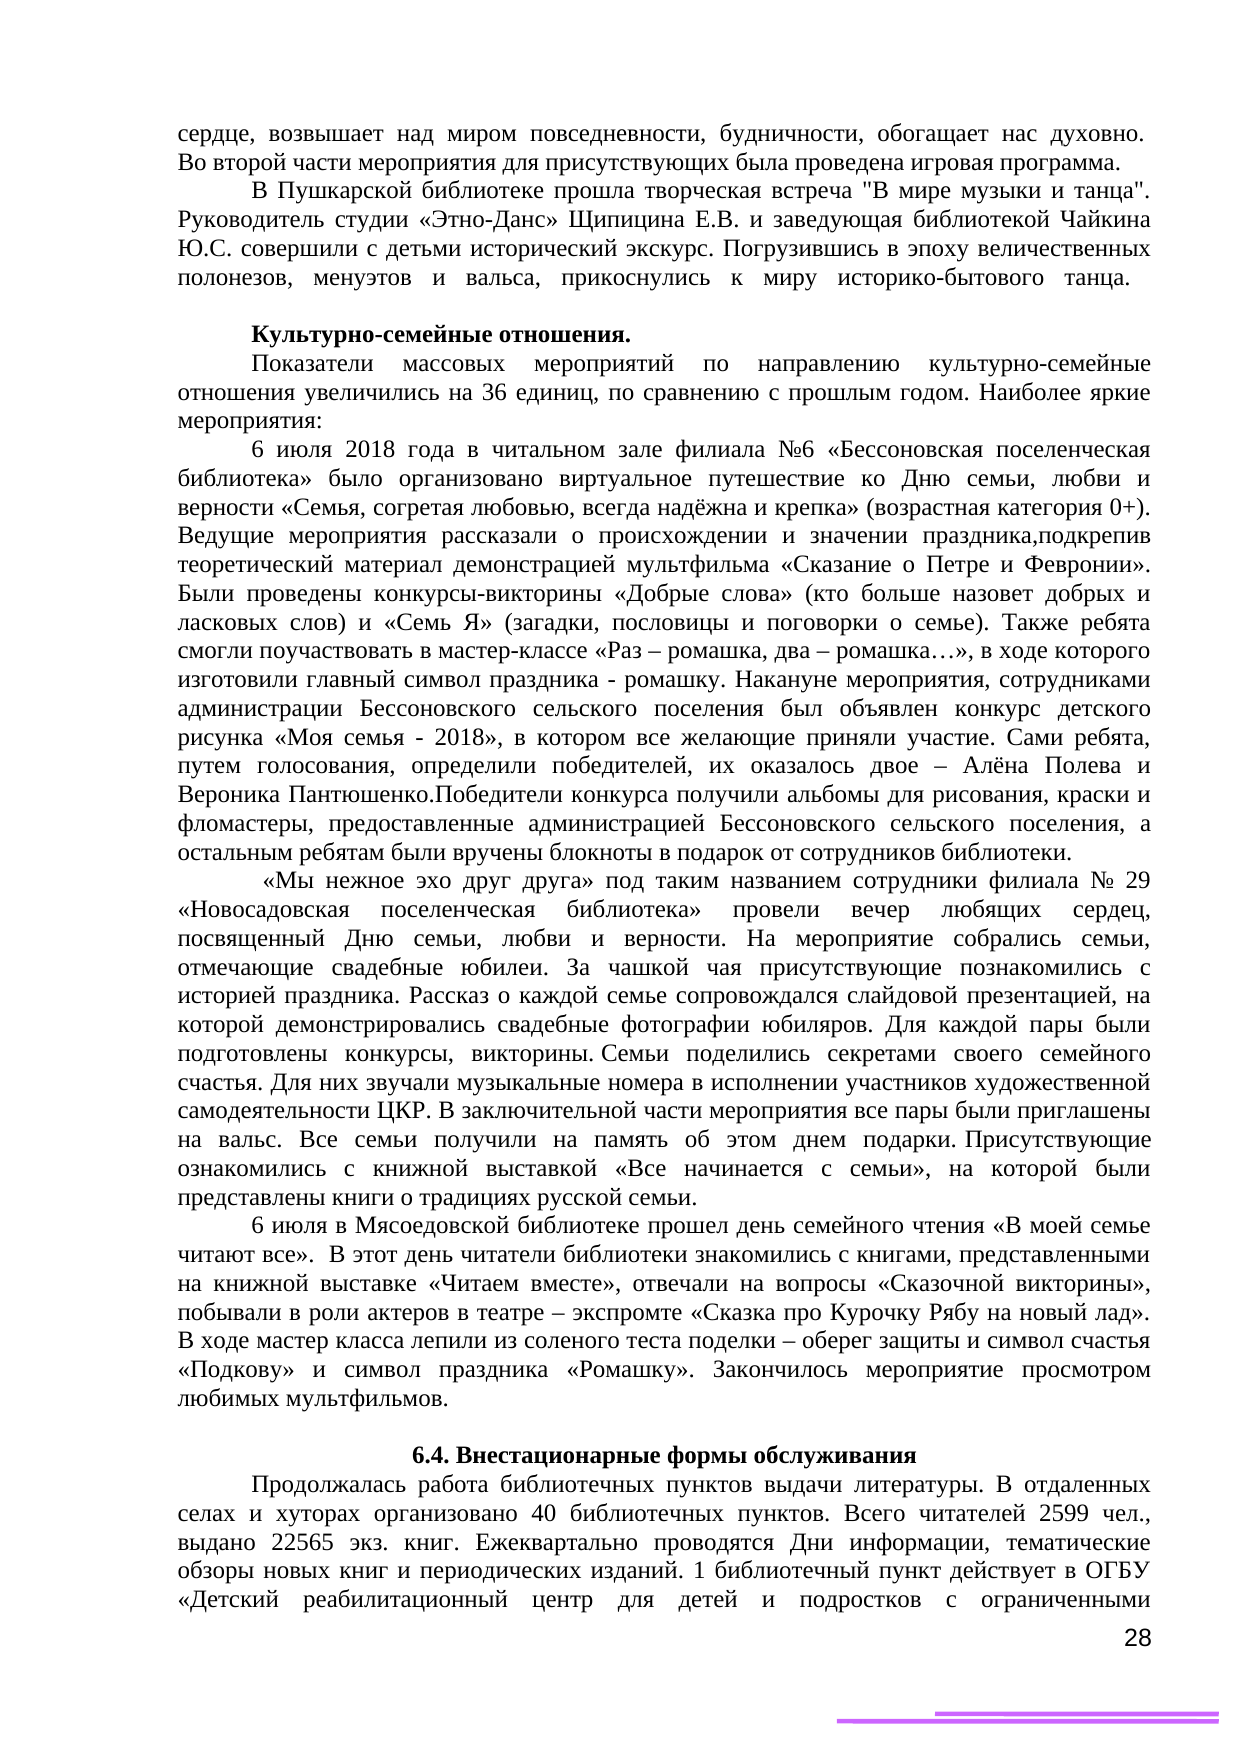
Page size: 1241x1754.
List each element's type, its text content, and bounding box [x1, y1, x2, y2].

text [177, 1469, 1152, 1613]
text 6 июля 2018 года в читальном зале филиала №6 «Бессоновская поселенческая библиотека» было организовано виртуальное путешествие ко Дню семьи, любви и верности «Семья, согретая любовью, всегда надёжна и крепка» (возрастная категория 0+). Ведущие мероприятия рассказали о происхождении и значении праздника,подкрепив теоретический материал демонстрацией мультфильма «Сказание о Петре и Февронии». Были проведены конкурсы-викторины «Добрые слова» (кто больше назовет добрых и ласковых слов) и «Семь Я» (загадки, пословицы и поговорки о семье). Также ребята смогли поучаствовать в мастер-классе «Раз – ромашка, два – ромашка…», в ходе которого изготовили главный символ праздника - ромашку. Накануне мероприятия, сотрудниками администрации Бессоновского сельского поселения был объявлен конкурс детского рисунка «Моя семья - 2018», в котором все желающие приняли участие. Сами ребята, путем голосования, определили победителей, их оказалось двое – Алёна Полева и Вероника Пантюшенко.Победители конкурса получили альбомы для рисования, краски и фломастеры, предоставленные администрацией Бессоновского сельского поселения, а остальным ребятам были вручены блокноты в подарок от сотрудников библиотеки. [177, 434, 1152, 866]
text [177, 118, 1152, 176]
text Показатели массовых мероприятий по направлению культурно-семейные отношения увеличились на 36 единиц, по сравнению с прошлым годом. Наиболее яркие мероприятия: [177, 348, 1152, 434]
subtitle 6.4. Внестационарные формы обслуживания [177, 1441, 1152, 1469]
text Культурно-семейные отношения. [177, 319, 1152, 348]
text 6 июля в Мясоедовской библиотеке прошел день семейного чтения «В моей семье читают все». В этот день читатели библиотеки знакомились с книгами, представленными на книжной выставке «Читаем вместе», отвечали на вопросы «Сказочной викторины», побывали в роли актеров в театре – экспромте «Сказка про Курочку Рябу на новый лад». В ходе мастер класса лепили из соленого теста поделки – оберег защиты и символ счастья «Подкову» и символ праздника «Ромашку». Закончилось мероприятие просмотром любимых мультфильмов. [177, 1211, 1152, 1412]
text «Мы нежное эхо друг друга» под таким названием сотрудники филиала № 29 «Новосадовская поселенческая библиотека» провели вечер любящих сердец, посвященный Дню семьи, любви и верности. На мероприятие собрались семьи, отмечающие свадебные юбилеи. За чашкой чая присутствующие познакомились с историей праздника. Рассказ о каждой семье сопровождался слайдовой презентацией, на которой демонстрировались свадебные фотографии юбиляров. Для каждой пары были подготовлены конкурсы, викторины. Семьи поделились секретами своего семейного счастья. Для них звучали музыкальные номера в исполнении участников художественной самодеятельности ЦКР. В заключительной части мероприятия все пары были приглашены на вальс. Все семьи получили на память об этом днем подарки. Присутствующие ознакомились с книжной выставкой «Все начинается с семьи», на которой были представлены книги о традициях русской семьи. [177, 866, 1152, 1211]
text В Пушкарской библиотеке прошла творческая встреча "В мире музыки и танца". Руководитель студии «Этно-Данс» Щипицина Е.В. и заведующая библиотекой Чайкина Ю.С. совершили с детьми исторический экскурс. Погрузившись в эпоху величественных полонезов, менуэтов и вальса, прикоснулись к миру историко-бытового танца. [177, 176, 1152, 319]
